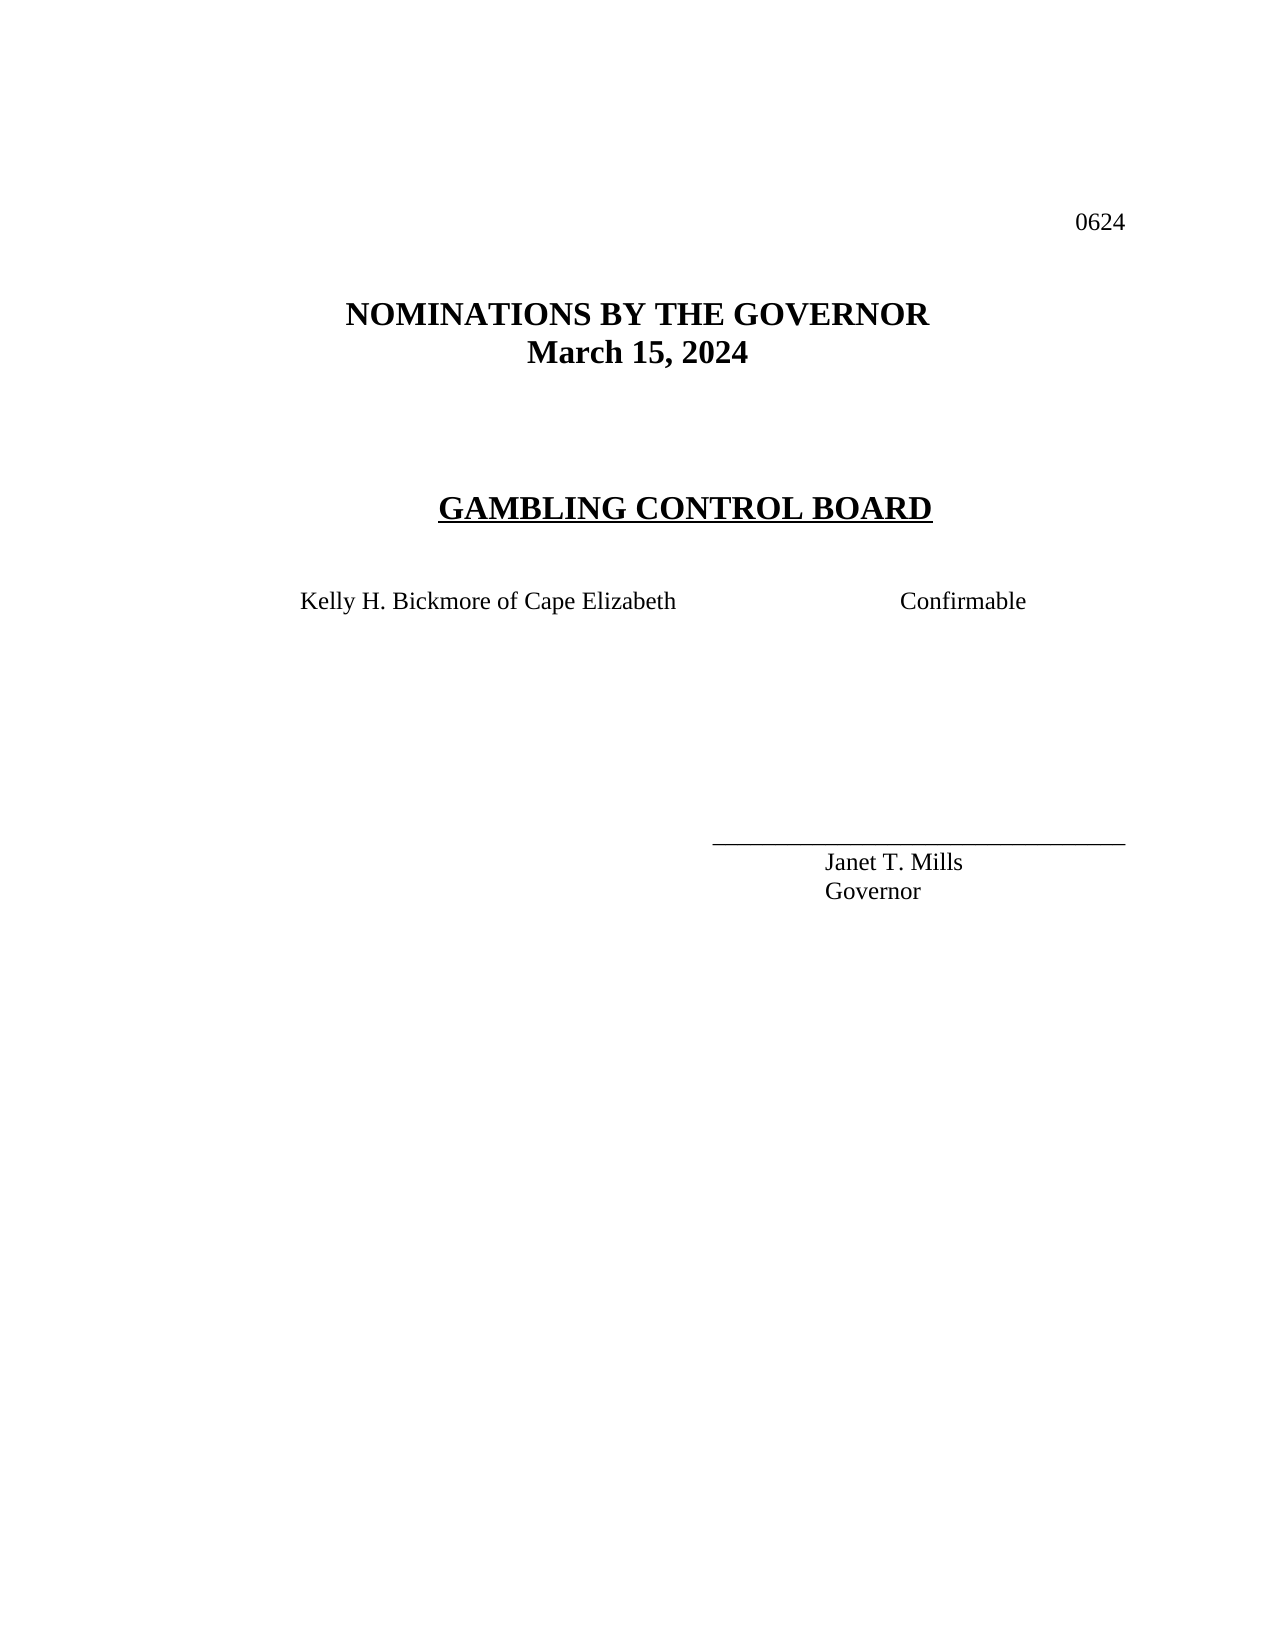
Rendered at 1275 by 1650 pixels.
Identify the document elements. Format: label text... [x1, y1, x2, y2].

text Kelly H. Bickmore of Cape Elizabeth Confirmable [150, 586, 1192, 615]
text March 15, 2024 [150, 332, 1125, 370]
text Governor [262, 876, 1192, 905]
text NOMINATIONS BY THE GOVERNOR [150, 294, 1125, 332]
text _________________________________ [150, 819, 1125, 847]
text 0624 [150, 207, 1125, 236]
text GAMBLING CONTROL BOARD [178, 488, 1192, 526]
text Janet T. Mills [262, 847, 1192, 876]
